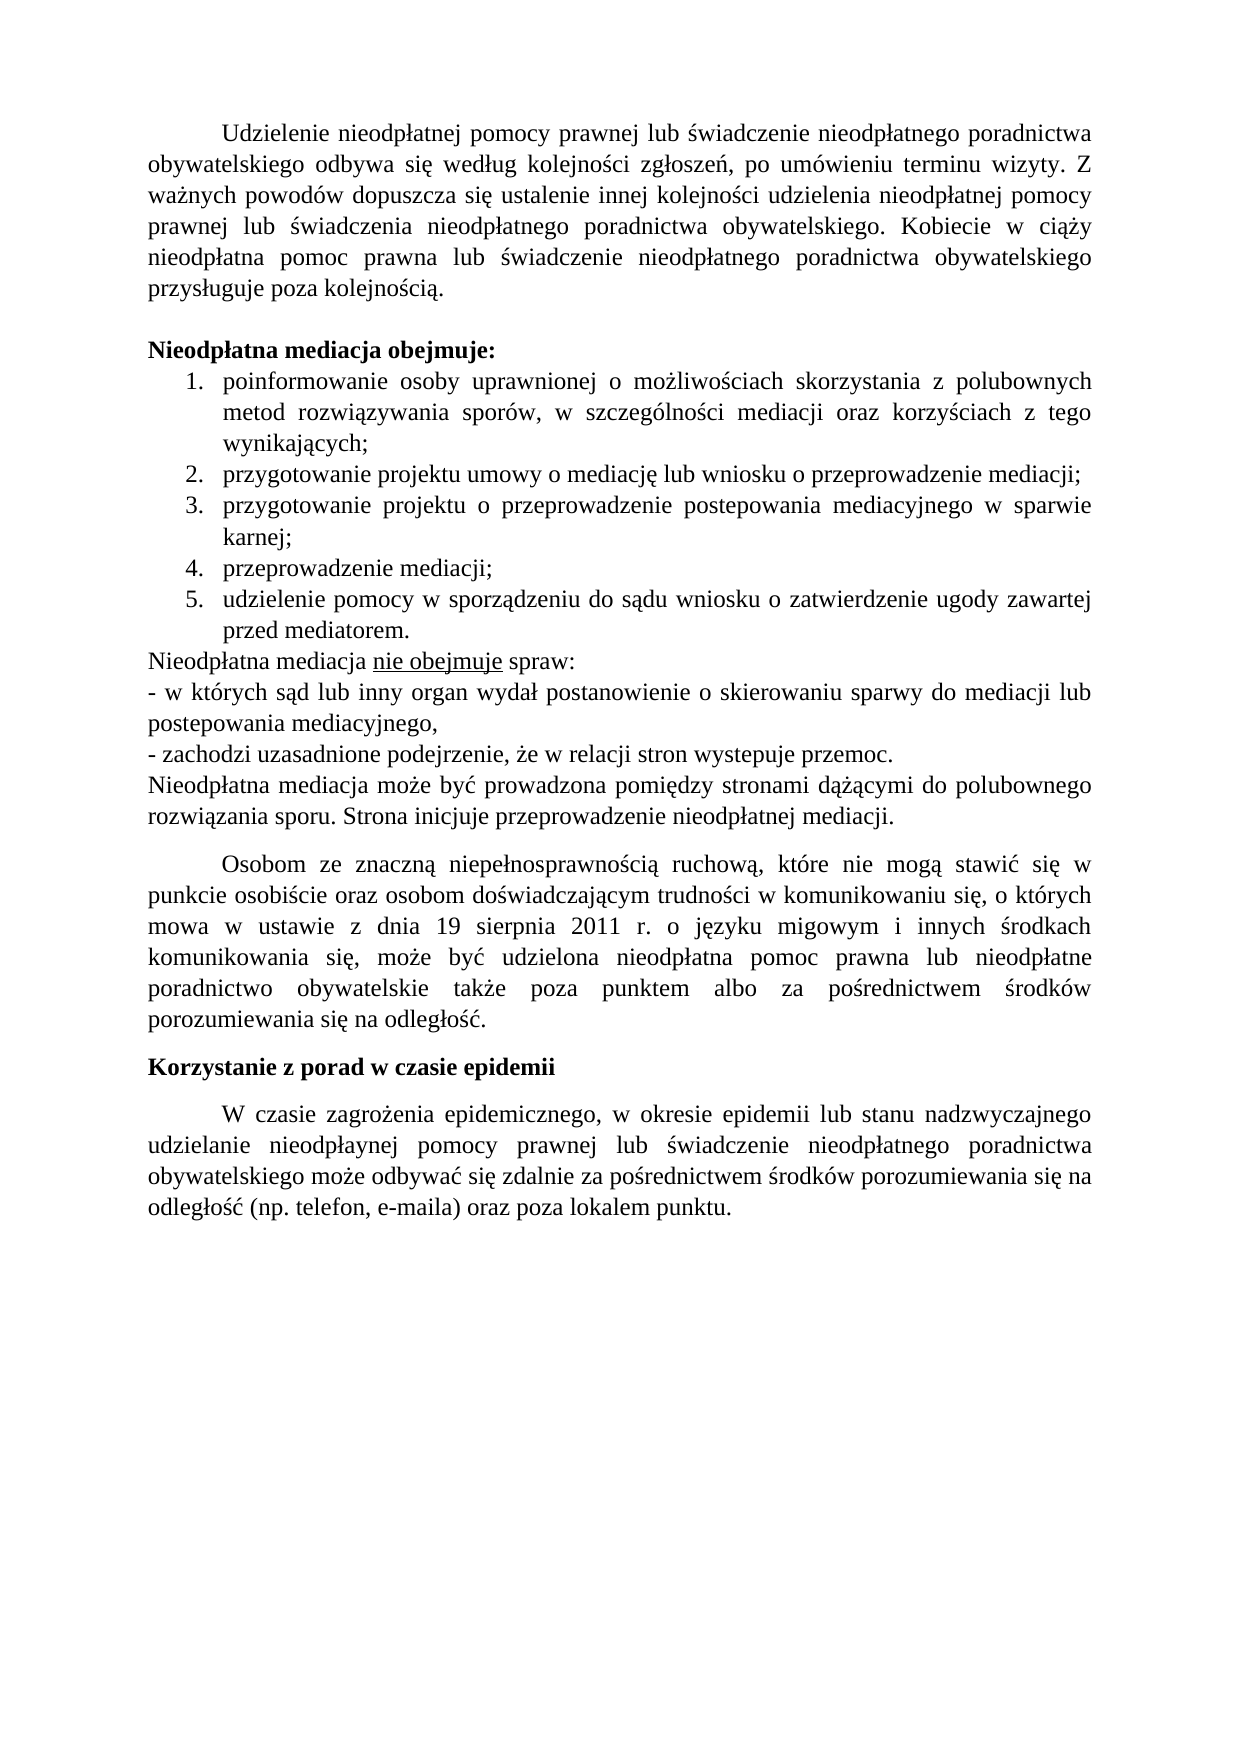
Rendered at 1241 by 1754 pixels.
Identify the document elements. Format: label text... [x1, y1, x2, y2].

list poinformowanie osoby uprawnionej o możliwościach skorzystania z polubownych metod rozwiązywania sporów, w szczególności mediacji oraz korzyściach z tego wynikających; [185, 366, 1092, 457]
text Osobom ze znaczną niepełnosprawnością ruchową, które nie mogą stawić się w punkcie osobiście oraz osobom doświadczającym trudności w komunikowaniu się, o których mowa w ustawie z dnia 19 sierpnia 2011 r. o języku migowym i innych środkach komunikowania się, może być udzielona nieodpłatna pomoc prawna lub nieodpłatne poradnictwo obywatelskie także poza punktem albo za pośrednictwem środków porozumiewania się na odległość. [148, 849, 1092, 1033]
text - zachodzi uzasadnione podejrzenie, że w relacji stron wystepuje przemoc. [148, 739, 1092, 768]
list udzielenie pomocy w sporządzeniu do sądu wniosku o zatwierdzenie ugody zawartej przed mediatorem. [185, 584, 1092, 643]
text Korzystanie z porad w czasie epidemii [148, 1052, 1092, 1080]
list przygotowanie projektu o przeprowadzenie postepowania mediacyjnego w sparwie karnej; [185, 491, 1092, 550]
text Udzielenie nieodpłatnej pomocy prawnej lub świadczenie nieodpłatnego poradnictwa obywatelskiego odbywa się według kolejności zgłoszeń, po umówieniu terminu wizyty. Z ważnych powodów dopuszcza się ustalenie innej kolejności udzielenia nieodpłatnej pomocy prawnej lub świadczenia nieodpłatnego poradnictwa obywatelskiego. Kobiecie w ciąży nieodpłatna pomoc prawna lub świadczenie nieodpłatnego poradnictwa obywatelskiego przysługuje poza kolejnością. [148, 118, 1092, 302]
text Nieodpłatna mediacja nie obejmuje spraw: [148, 646, 1092, 674]
text Nieodpłatna mediacja może być prowadzona pomiędzy stronami dążącymi do polubownego rozwiązania sporu. Strona inicjuje przeprowadzenie nieodpłatnej mediacji. [148, 770, 1092, 830]
text - w których sąd lub inny organ wydał postanowienie o skierowaniu sparwy do mediacji lub postepowania mediacyjnego, [148, 677, 1092, 737]
list przeprowadzenie mediacji; [185, 553, 1092, 581]
list przygotowanie projektu umowy o mediację lub wniosku o przeprowadzenie mediacji; [185, 459, 1092, 488]
text W czasie zagrożenia epidemicznego, w okresie epidemii lub stanu nadzwyczajnego udzielanie nieodpłaynej pomocy prawnej lub świadczenie nieodpłatnego poradnictwa obywatelskiego może odbywać się zdalnie za pośrednictwem środków porozumiewania się na odległość (np. telefon, e-maila) oraz poza lokalem punktu. [148, 1099, 1092, 1221]
text Nieodpłatna mediacja obejmuje: [148, 335, 1092, 364]
